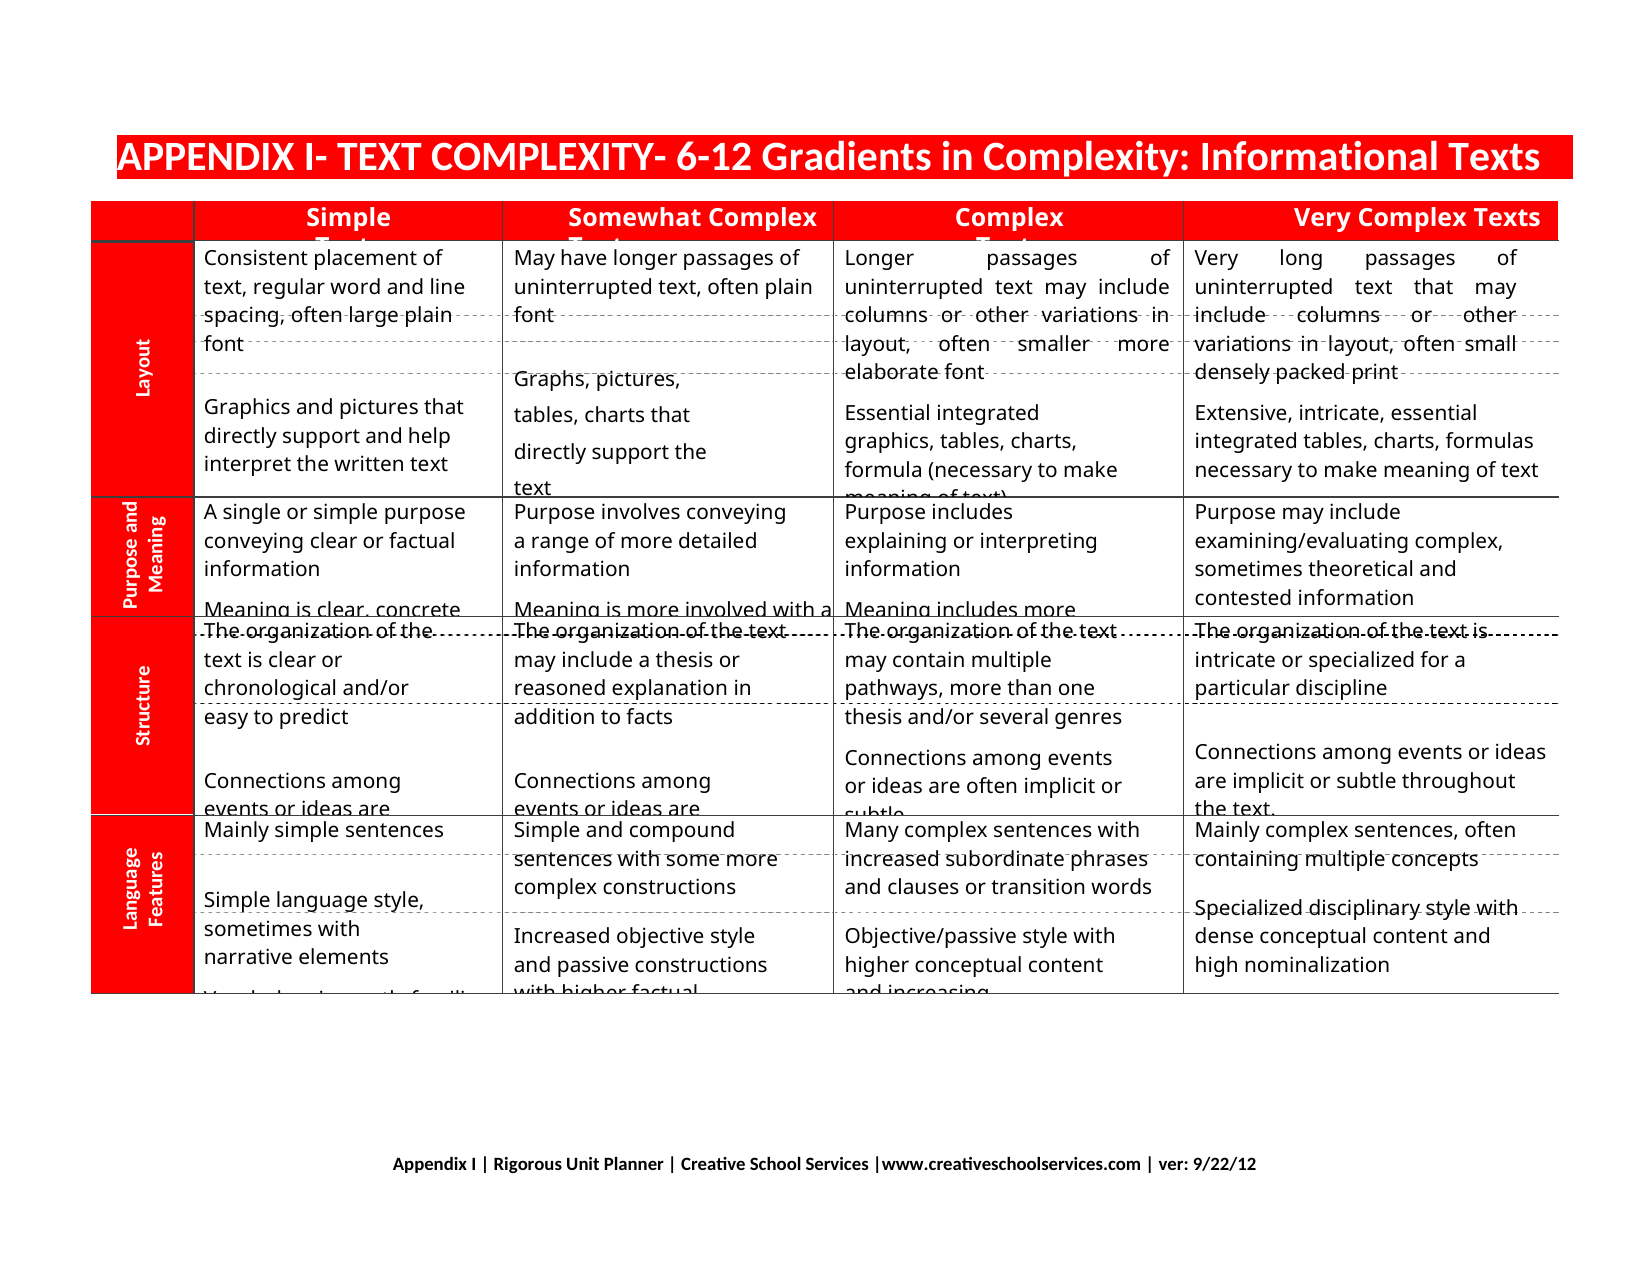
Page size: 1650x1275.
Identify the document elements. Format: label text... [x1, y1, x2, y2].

table_cell The organization of the text is intricate or specialized for a particular discipline Connections among events or ideas are implicit or subtle throughout the text. Includes sustained sections that utilize different modes of communication and/or hybrid or non-linear texts [1184, 617, 1558, 814]
table_header Complex Texts [834, 201, 1183, 240]
text APPENDIX I- TEXT COMPLEXITY- 6-12 Gradients in Complexity: Informational Texts [117, 135, 1573, 179]
table_cell The organization of the text may include a thesis or reasoned explanation in addition to facts Connections among events or ideas are sometimes implicit or subtle. May include different modes of communication [503, 617, 833, 814]
table_header Somewhat Complex Texts [503, 201, 833, 240]
table_cell The organization of the text may contain multiple pathways, more than one thesis and/or several genres Connections among events or ideas are often implicit or subtle Includes smaller sections that utilize different modes of communication of varying complexity [834, 617, 1183, 814]
table_cell Purpose may include examining/evaluating complex, sometimes theoretical and contested information Meaning is intricate, with abstract theoretical elements [1184, 498, 1558, 616]
table_cell Purpose includes explaining or interpreting information Meaning includes more complex concepts and a higher level of detail [834, 498, 1183, 616]
table_cell Consistent placement of text, regular word and line spacing, often large plain font Graphics and pictures that directly support and help interpret the written text Simple indexes, glossaries Supportive signposting and enhancements [195, 241, 502, 496]
table_header [91, 201, 193, 240]
table_cell Purpose and Meaning [91, 498, 193, 616]
table_cell Structure [91, 617, 193, 814]
table_cell A single or simple purpose conveying clear or factual information Meaning is clear, concrete with a narrow focus [195, 498, 502, 616]
table_cell Simple and compound sentences with some more complex constructions Increased objective style and passive constructions with higher factual content Vocabulary includes some unfamiliar, context- dependent words [503, 816, 833, 993]
table_cell The organization of the text is clear or chronological and/or easy to predict Connections among events or ideas are explicit and clear. One mode of communication is evident [195, 617, 502, 814]
table_cell Language Features [91, 816, 193, 993]
table_header Very Complex Texts [1184, 201, 1558, 240]
table_cell Layout [91, 243, 193, 496]
table_cell Longer passages of uninterrupted text may include columns or other variations in layout, often smaller more elaborate font Essential integrated graphics, tables, charts, formula (necessary to make meaning of text) Quotes, concluding appendices, indexes, glossaries, bibliography Minimal signposting and/or enhancements [834, 241, 1183, 496]
table_cell Mainly simple sentences Simple language style, sometimes with narrative elements Vocabulary is mostly familiar [195, 816, 502, 993]
table_cell Mainly complex sentences, often containing multiple concepts Specialized disciplinary style with dense conceptual content and high nominalization Includes extensive academic and domain specific (content) vocabulary [1184, 816, 1558, 993]
table_cell Many complex sentences with increased subordinate phrases and clauses or transition words Objective/passive style with higher conceptual content and increasing nominalization Includes much academic vocabulary and some domain specific (content) vocabulary [834, 816, 1183, 993]
table_cell Purpose involves conveying a range of more detailed information Meaning is more involved with a broader focus [503, 498, 833, 616]
table_cell May have longer passages of uninterrupted text, often plain font Graphs, pictures, tables, charts that directly support the text Indexes, glossaries, occasional quotes, references Reduced signposting and enhancements [503, 241, 833, 496]
table_cell Very long passages of uninterrupted text that may include columns or other variations in layout, often small densely packed print Extensive, intricate, essential integrated tables, charts, formulas necessary to make meaning of text Abstracts, footnotes, citations and detailed indexes, appendices, bibliography Integrated signposting conforming to disciplinary formats. No enhancements [1184, 241, 1558, 496]
table_header Simple Texts [195, 201, 502, 240]
